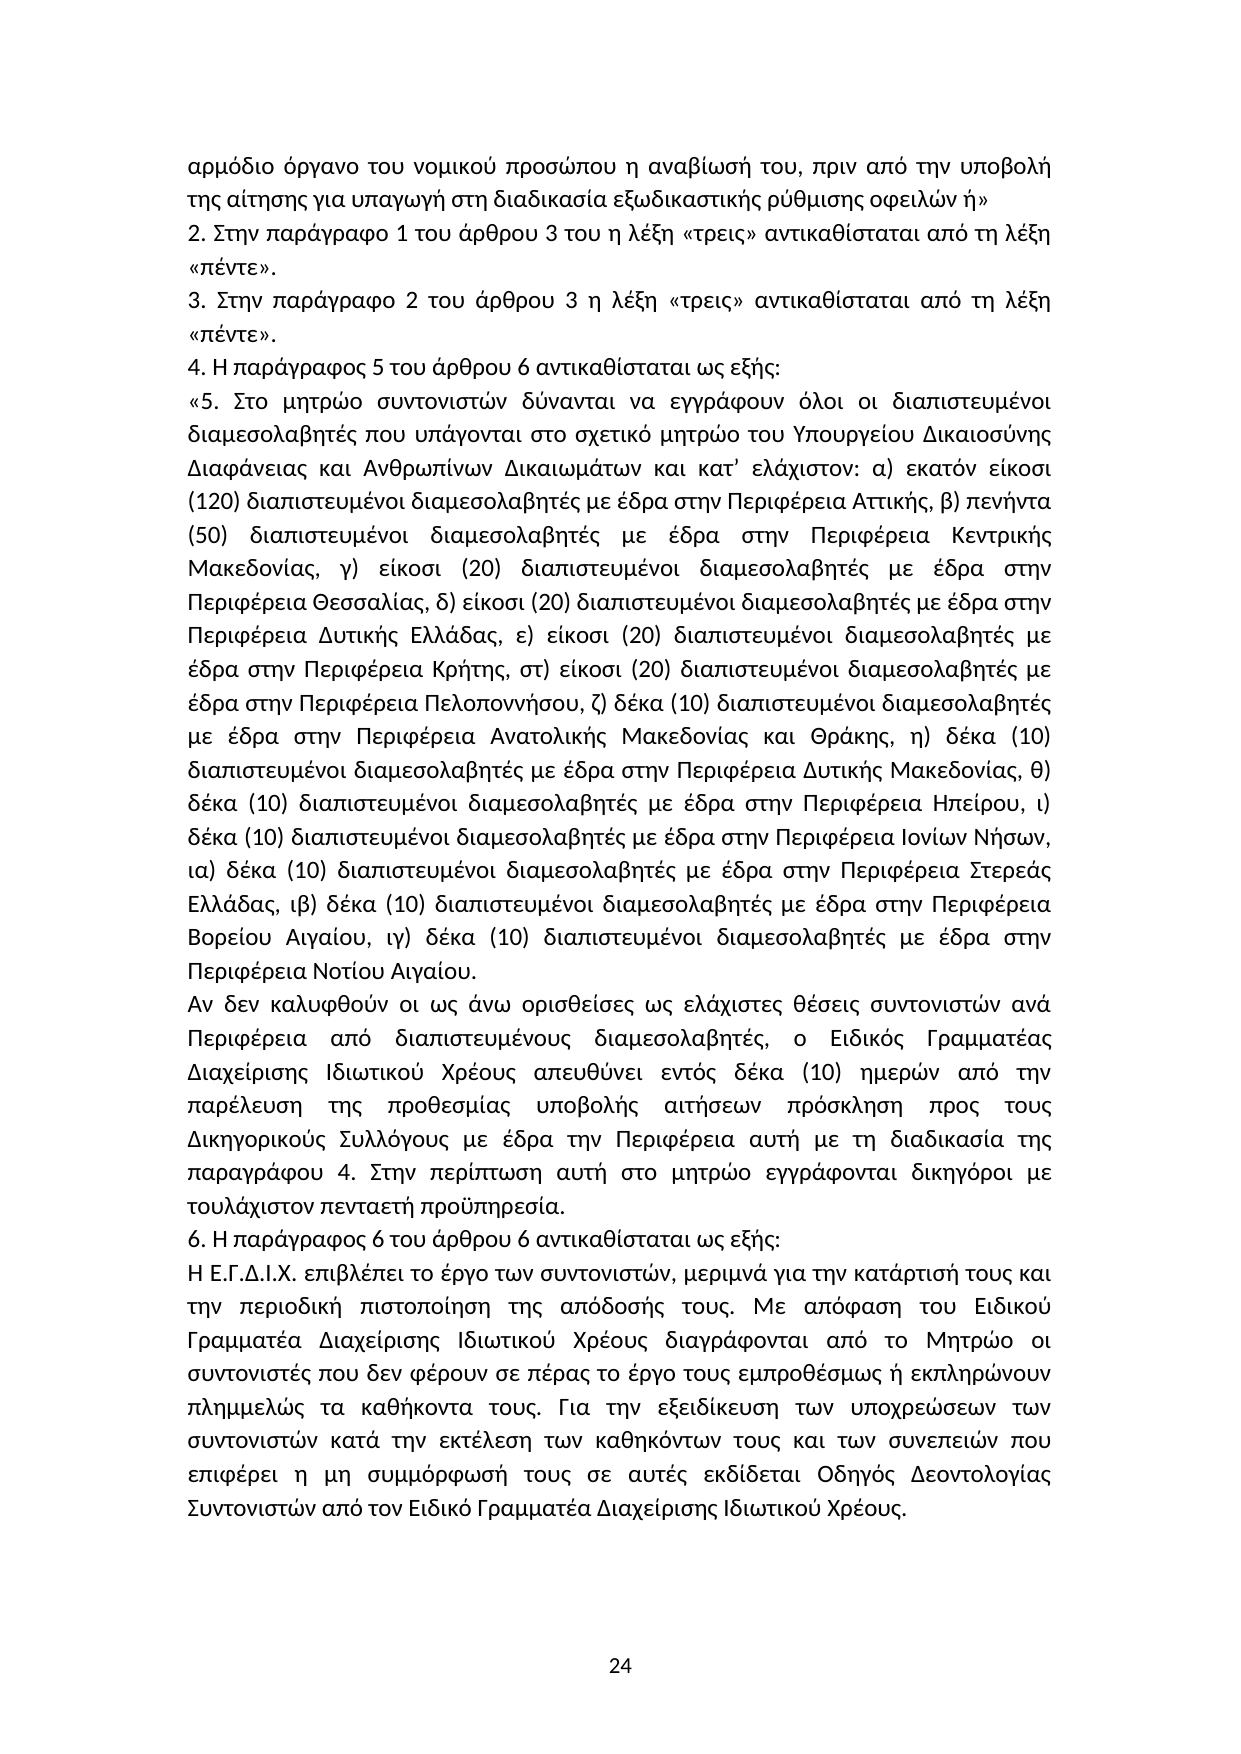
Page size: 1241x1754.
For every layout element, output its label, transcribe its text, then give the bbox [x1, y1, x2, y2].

text Η Ε.Γ.Δ.Ι.Χ. επιβλέπει το έργο των συντονιστών, μεριμνά για την κατάρτισή τους και την περιοδική πιστοποίηση της απόδοσής τους. Με απόφαση του Ειδικού Γραμματέα Διαχείρισης Ιδιωτικού Χρέους διαγράφονται από το Μητρώο οι συντονιστές που δεν φέρουν σε πέρας το έργο τους εμπροθέσμως ή εκπληρώνουν πλημμελώς τα καθήκοντα τους. Για την εξειδίκευση των υποχρεώσεων των συντονιστών κατά την εκτέλεση των καθηκόντων τους και των συνεπειών που επιφέρει η μη συμμόρφωσή τους σε αυτές εκδίδεται Οδηγός Δεοντολογίας Συντονιστών από τον Ειδικό Γραμματέα Διαχείρισης Ιδιωτικού Χρέους. [187, 1257, 1053, 1522]
text Αν δεν καλυφθούν οι ως άνω ορισθείσες ως ελάχιστες θέσεις συντονιστών ανά Περιφέρεια από διαπιστευμένους διαμεσολαβητές, ο Ειδικός Γραμματέας Διαχείρισης Ιδιωτικού Χρέους απευθύνει εντός δέκα (10) ημερών από την παρέλευση της προθεσμίας υποβολής αιτήσεων πρόσκληση προς τους Δικηγορικούς Συλλόγους με έδρα την Περιφέρεια αυτή με τη διαδικασία της παραγράφου 4. Στην περίπτωση αυτή στο μητρώο εγγράφονται δικηγόροι με τουλάχιστον πενταετή προϋπηρεσία. [187, 988, 1053, 1220]
text 2. Στην παράγραφο 1 του άρθρου 3 του η λέξη «τρεις» αντικαθίσταται από τη λέξη «πέντε». [187, 217, 1053, 281]
text 3. Στην παράγραφο 2 του άρθρου 3 η λέξη «τρεις» αντικαθίσταται από τη λέξη «πέντε». [187, 284, 1053, 348]
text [187, 150, 1053, 214]
text 6. Η παράγραφος 6 του άρθρου 6 αντικαθίσταται ως εξής: [187, 1223, 1053, 1254]
text «5. Στο μητρώο συντονιστών δύνανται να εγγράφουν όλοι οι διαπιστευμένοι διαμεσολαβητές που υπάγονται στο σχετικό μητρώο του Υπουργείου Δικαιοσύνης Διαφάνειας και Ανθρωπίνων Δικαιωμάτων και κατ’ ελάχιστον: α) εκατόν είκοσι (120) διαπιστευμένοι διαμεσολαβητές με έδρα στην Περιφέρεια Αττικής, β) πενήντα (50) διαπιστευμένοι διαμεσολαβητές με έδρα στην Περιφέρεια Κεντρικής Μακεδονίας, γ) είκοσι (20) διαπιστευμένοι διαμεσολαβητές με έδρα στην Περιφέρεια Θεσσαλίας, δ) είκοσι (20) διαπιστευμένοι διαμεσολαβητές με έδρα στην Περιφέρεια Δυτικής Ελλάδας, ε) είκοσι (20) διαπιστευμένοι διαμεσολαβητές με έδρα στην Περιφέρεια Κρήτης, στ) είκοσι (20) διαπιστευμένοι διαμεσολαβητές με έδρα στην Περιφέρεια Πελοποννήσου, ζ) δέκα (10) διαπιστευμένοι διαμεσολαβητές με έδρα στην Περιφέρεια Ανατολικής Μακεδονίας και Θράκης, η) δέκα (10) διαπιστευμένοι διαμεσολαβητές με έδρα στην Περιφέρεια Δυτικής Μακεδονίας, θ) δέκα (10) διαπιστευμένοι διαμεσολαβητές με έδρα στην Περιφέρεια Ηπείρου, ι) δέκα (10) διαπιστευμένοι διαμεσολαβητές με έδρα στην Περιφέρεια Ιονίων Νήσων, ια) δέκα (10) διαπιστευμένοι διαμεσολαβητές με έδρα στην Περιφέρεια Στερεάς Ελλάδας, ιβ) δέκα (10) διαπιστευμένοι διαμεσολαβητές με έδρα στην Περιφέρεια Βορείου Αιγαίου, ιγ) δέκα (10) διαπιστευμένοι διαμεσολαβητές με έδρα στην Περιφέρεια Νοτίου Αιγαίου. [187, 385, 1053, 986]
text 4. Η παράγραφος 5 του άρθρου 6 αντικαθίσταται ως εξής: [187, 351, 1053, 382]
